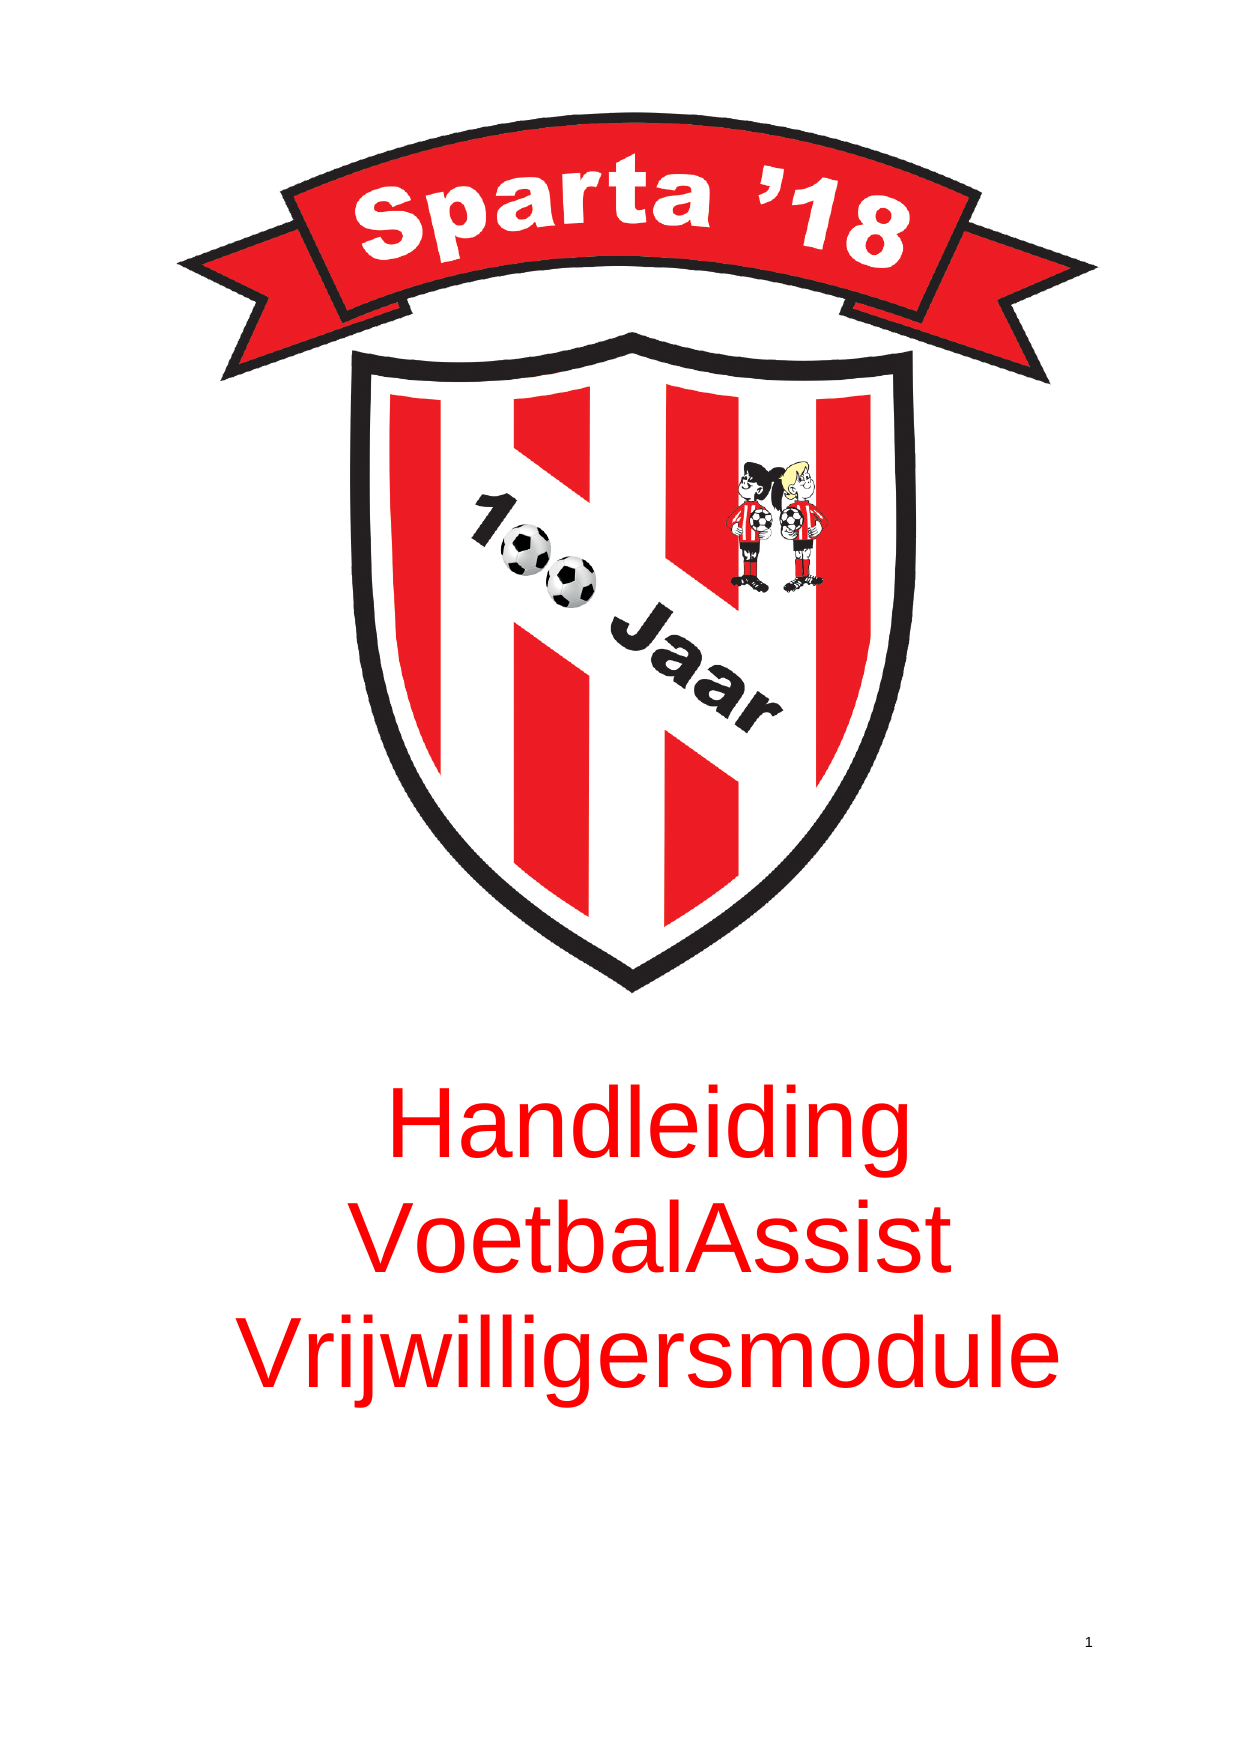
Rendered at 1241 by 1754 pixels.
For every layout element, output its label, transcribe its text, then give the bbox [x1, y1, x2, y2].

picture [163, 97, 1109, 1005]
text Handleiding VoetbalAssist Vrijwilligersmodule [207, 1064, 1093, 1409]
